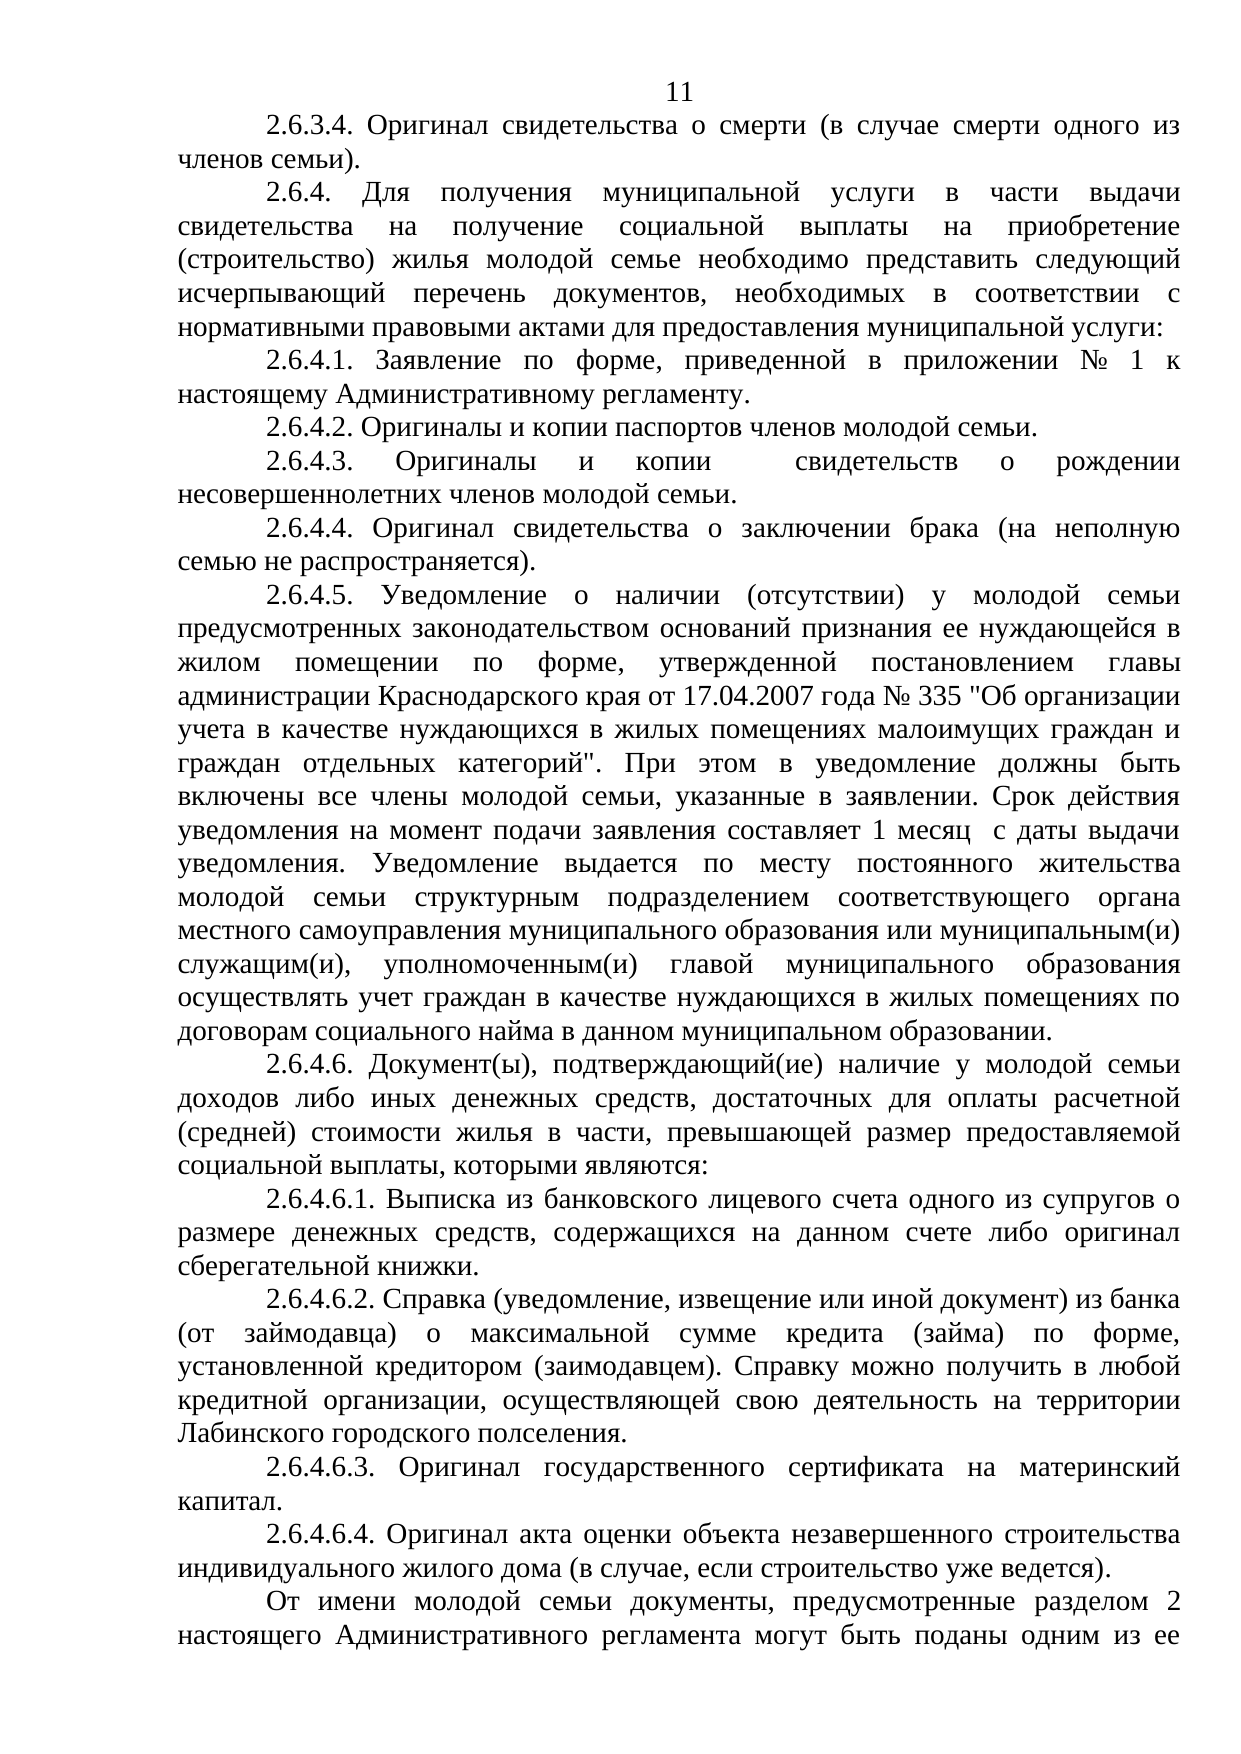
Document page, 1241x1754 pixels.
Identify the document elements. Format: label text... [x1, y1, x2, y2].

text 2.6.4.3. Оригиналы и копии свидетельств о рождении несовершеннолетних членов молодой семьи. [177, 443, 1181, 510]
text 2.6.4.6.4. Оригинал акта оценки объекта незавершенного строительства индивидуального жилого дома (в случае, если строительство уже ведется). [177, 1516, 1181, 1583]
text 2.6.4.1. Заявление по форме, приведенной в приложении № 1 к настоящему Административному регламенту. [177, 342, 1181, 409]
text 2.6.4.6. Документ(ы), подтверждающий(ие) наличие у молодой семьи доходов либо иных денежных средств, достаточных для оплаты расчетной (средней) стоимости жилья в части, превышающей размер предоставляемой социальной выплаты, которыми являются: [177, 1047, 1181, 1181]
text 2.6.4.6.1. Выписка из банковского лицевого счета одного из супругов о размере денежных средств, содержащихся на данном счете либо оригинал сберегательной книжки. [177, 1181, 1181, 1281]
text 2.6.4.6.3. Оригинал государственного сертификата на материнский капитал. [177, 1449, 1181, 1516]
text 2.6.4.4. Оригинал свидетельства о заключении брака (на неполную семью не распространяется). [177, 510, 1181, 577]
text 2.6.3.4. Оригинал свидетельства о смерти (в случае смерти одного из членов семьи). [177, 107, 1181, 174]
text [177, 1583, 1181, 1650]
text 2.6.4.5. Уведомление о наличии (отсутствии) у молодой семьи предусмотренных законодательством оснований признания ее нуждающейся в жилом помещении по форме, утвержденной постановлением главы администрации Краснодарского края от 17.04.2007 года № 335 "Об организации учета в качестве нуждающихся в жилых помещениях малоимущих граждан и граждан отдельных категорий". При этом в уведомление должны быть включены все члены молодой семьи, указанные в заявлении. Срок действия уведомления на момент подачи заявления составляет 1 месяц с даты выдачи уведомления. Уведомление выдается по месту постоянного жительства молодой семьи структурным подразделением соответствующего органа местного самоуправления муниципального образования или муниципальным(и) служащим(и), уполномоченным(и) главой муниципального образования осуществлять учет граждан в качестве нуждающихся в жилых помещениях по договорам социального найма в данном муниципальном образовании. [177, 577, 1181, 1047]
text 2.6.4. Для получения муниципальной услуги в части выдачи свидетельства на получение социальной выплаты на приобретение (строительство) жилья молодой семье необходимо представить следующий исчерпывающий перечень документов, необходимых в соответствии с нормативными правовыми актами для предоставления муниципальной услуги: [177, 174, 1181, 342]
text 2.6.4.6.2. Справка (уведомление, извещение или иной документ) из банка (от займодавца) о максимальной сумме кредита (займа) по форме, установленной кредитором (заимодавцем). Справку можно получить в любой кредитной организации, осуществляющей свою деятельность на территории Лабинского городского полселения. [177, 1281, 1181, 1449]
text 2.6.4.2. Оригиналы и копии паспортов членов молодой семьи. [177, 409, 1181, 443]
